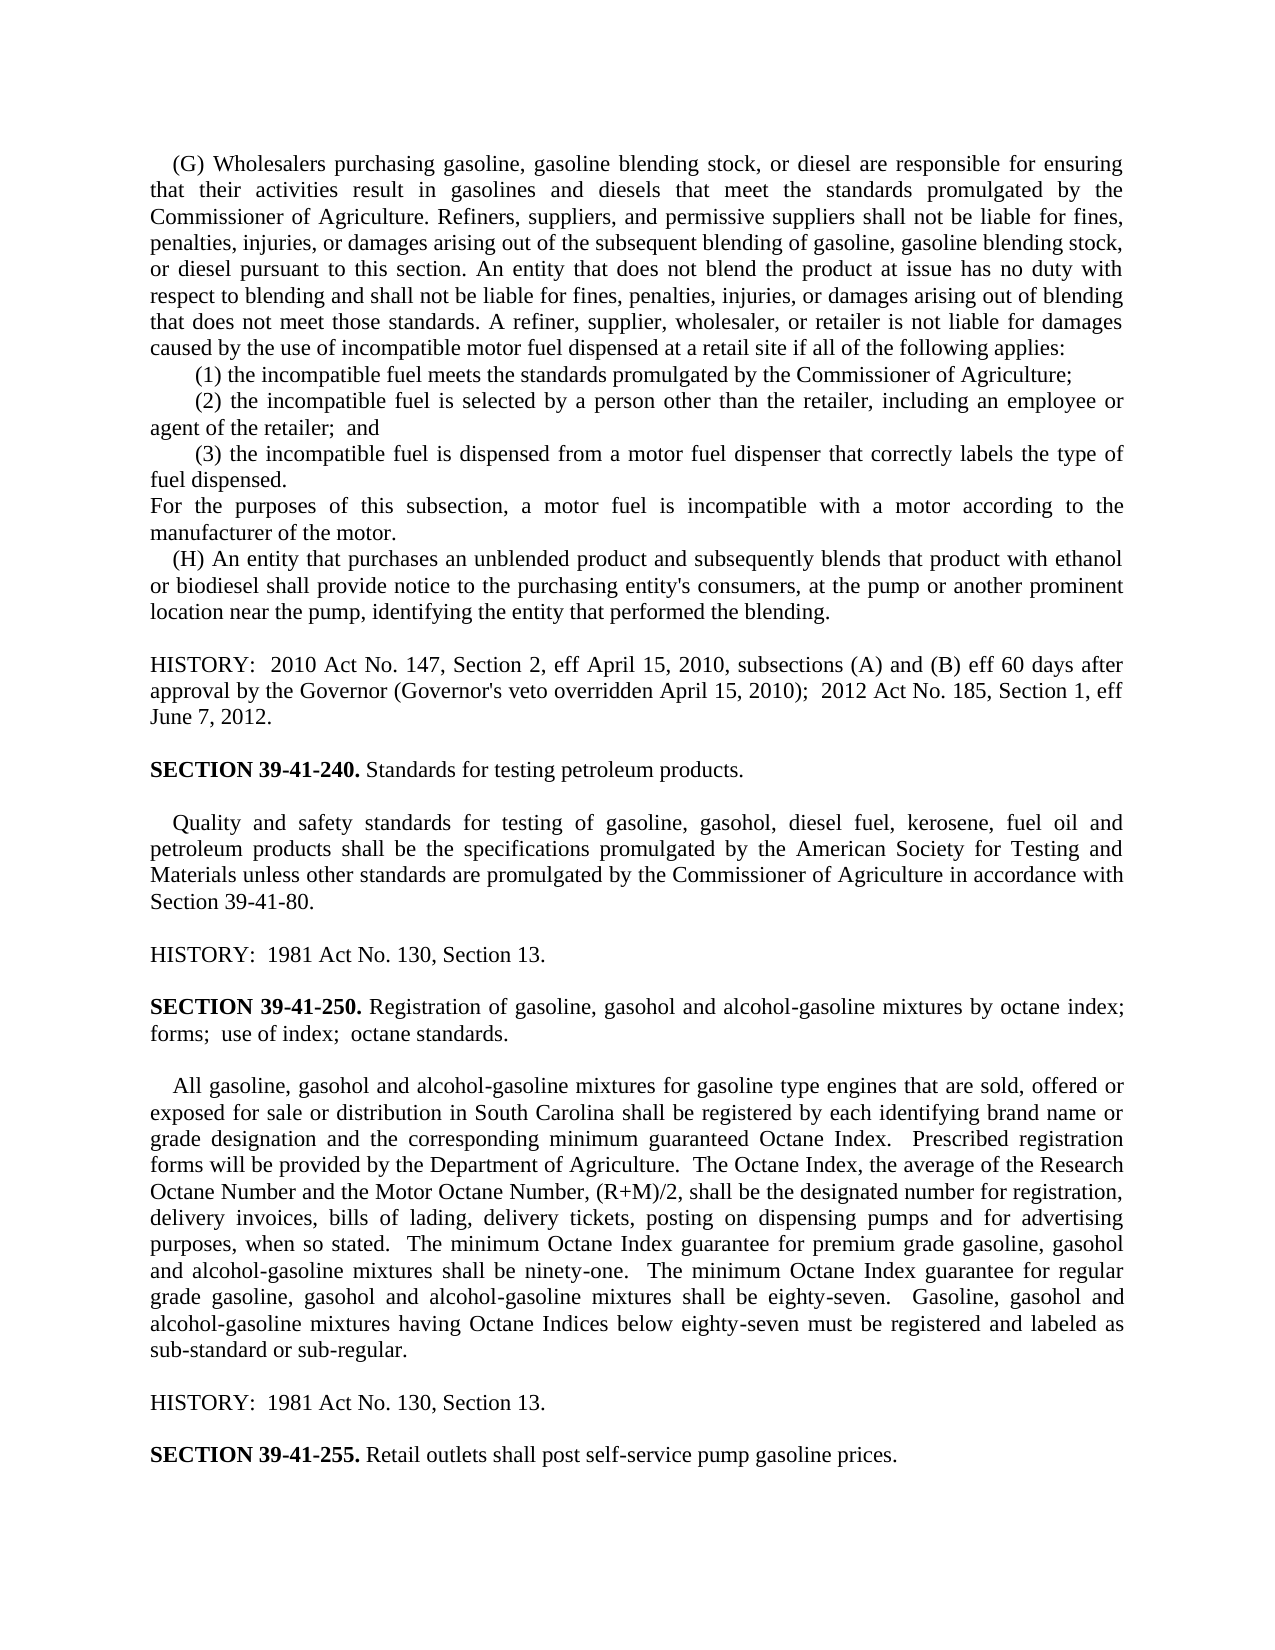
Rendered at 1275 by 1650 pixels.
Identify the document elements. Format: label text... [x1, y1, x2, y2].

text SECTION 39-41-240. Standards for testing petroleum products. [150, 756, 1125, 782]
text (G) Wholesalers purchasing gasoline, gasoline blending stock, or diesel are responsible for ensuring that their activities result in gasolines and diesels that meet the standards promulgated by the Commissioner of Agriculture. Refiners, suppliers, and permissive suppliers shall not be liable for fines, penalties, injuries, or damages arising out of the subsequent blending of gasoline, gasoline blending stock, or diesel pursuant to this section. An entity that does not blend the product at issue has no duty with respect to blending and shall not be liable for fines, penalties, injuries, or damages arising out of blending that does not meet those standards. A refiner, supplier, wholesaler, or retailer is not liable for damages caused by the use of incompatible motor fuel dispensed at a retail site if all of the following applies: [150, 150, 1125, 361]
text (1) the incompatible fuel meets the standards promulgated by the Commissioner of Agriculture; [150, 361, 1125, 387]
text SECTION 39-41-255. Retail outlets shall post self-service pump gasoline prices. [150, 1441, 1125, 1468]
text SECTION 39-41-250. Registration of gasoline, gasohol and alcohol-gasoline mixtures by octane index; forms; use of index; octane standards. [150, 993, 1125, 1046]
text For the purposes of this subsection, a motor fuel is incompatible with a motor according to the manufacturer of the motor. [150, 493, 1125, 545]
text All gasoline, gasohol and alcohol-gasoline mixtures for gasoline type engines that are sold, offered or exposed for sale or distribution in South Carolina shall be registered by each identifying brand name or grade designation and the corresponding minimum guaranteed Octane Index. Prescribed registration forms will be provided by the Department of Agriculture. The Octane Index, the average of the Research Octane Number and the Motor Octane Number, (R+M)/2, shall be the designated number for registration, delivery invoices, bills of lading, delivery tickets, posting on dispensing pumps and for advertising purposes, when so stated. The minimum Octane Index guarantee for premium grade gasoline, gasohol and alcohol-gasoline mixtures shall be ninety-one. The minimum Octane Index guarantee for regular grade gasoline, gasohol and alcohol-gasoline mixtures shall be eighty-seven. Gasoline, gasohol and alcohol-gasoline mixtures having Octane Indices below eighty-seven must be registered and labeled as sub-standard or sub-regular. [150, 1072, 1125, 1362]
text HISTORY: 1981 Act No. 130, Section 13. [150, 941, 1125, 967]
text (3) the incompatible fuel is dispensed from a motor fuel dispenser that correctly labels the type of fuel dispensed. [150, 440, 1125, 493]
text HISTORY: 2010 Act No. 147, Section 2, eff April 15, 2010, subsections (A) and (B) eff 60 days after approval by the Governor (Governor's veto overridden April 15, 2010); 2012 Act No. 185, Section 1, eff June 7, 2012. [150, 651, 1125, 730]
text (2) the incompatible fuel is selected by a person other than the retailer, including an employee or agent of the retailer; and [150, 387, 1125, 440]
text HISTORY: 1981 Act No. 130, Section 13. [150, 1389, 1125, 1415]
text Quality and safety standards for testing of gasoline, gasohol, diesel fuel, kerosene, fuel oil and petroleum products shall be the specifications promulgated by the American Society for Testing and Materials unless other standards are promulgated by the Commissioner of Agriculture in accordance with Section 39-41-80. [150, 809, 1125, 914]
text (H) An entity that purchases an unblended product and subsequently blends that product with ethanol or biodiesel shall provide notice to the purchasing entity's consumers, at the pump or another prominent location near the pump, identifying the entity that performed the blending. [150, 545, 1125, 624]
